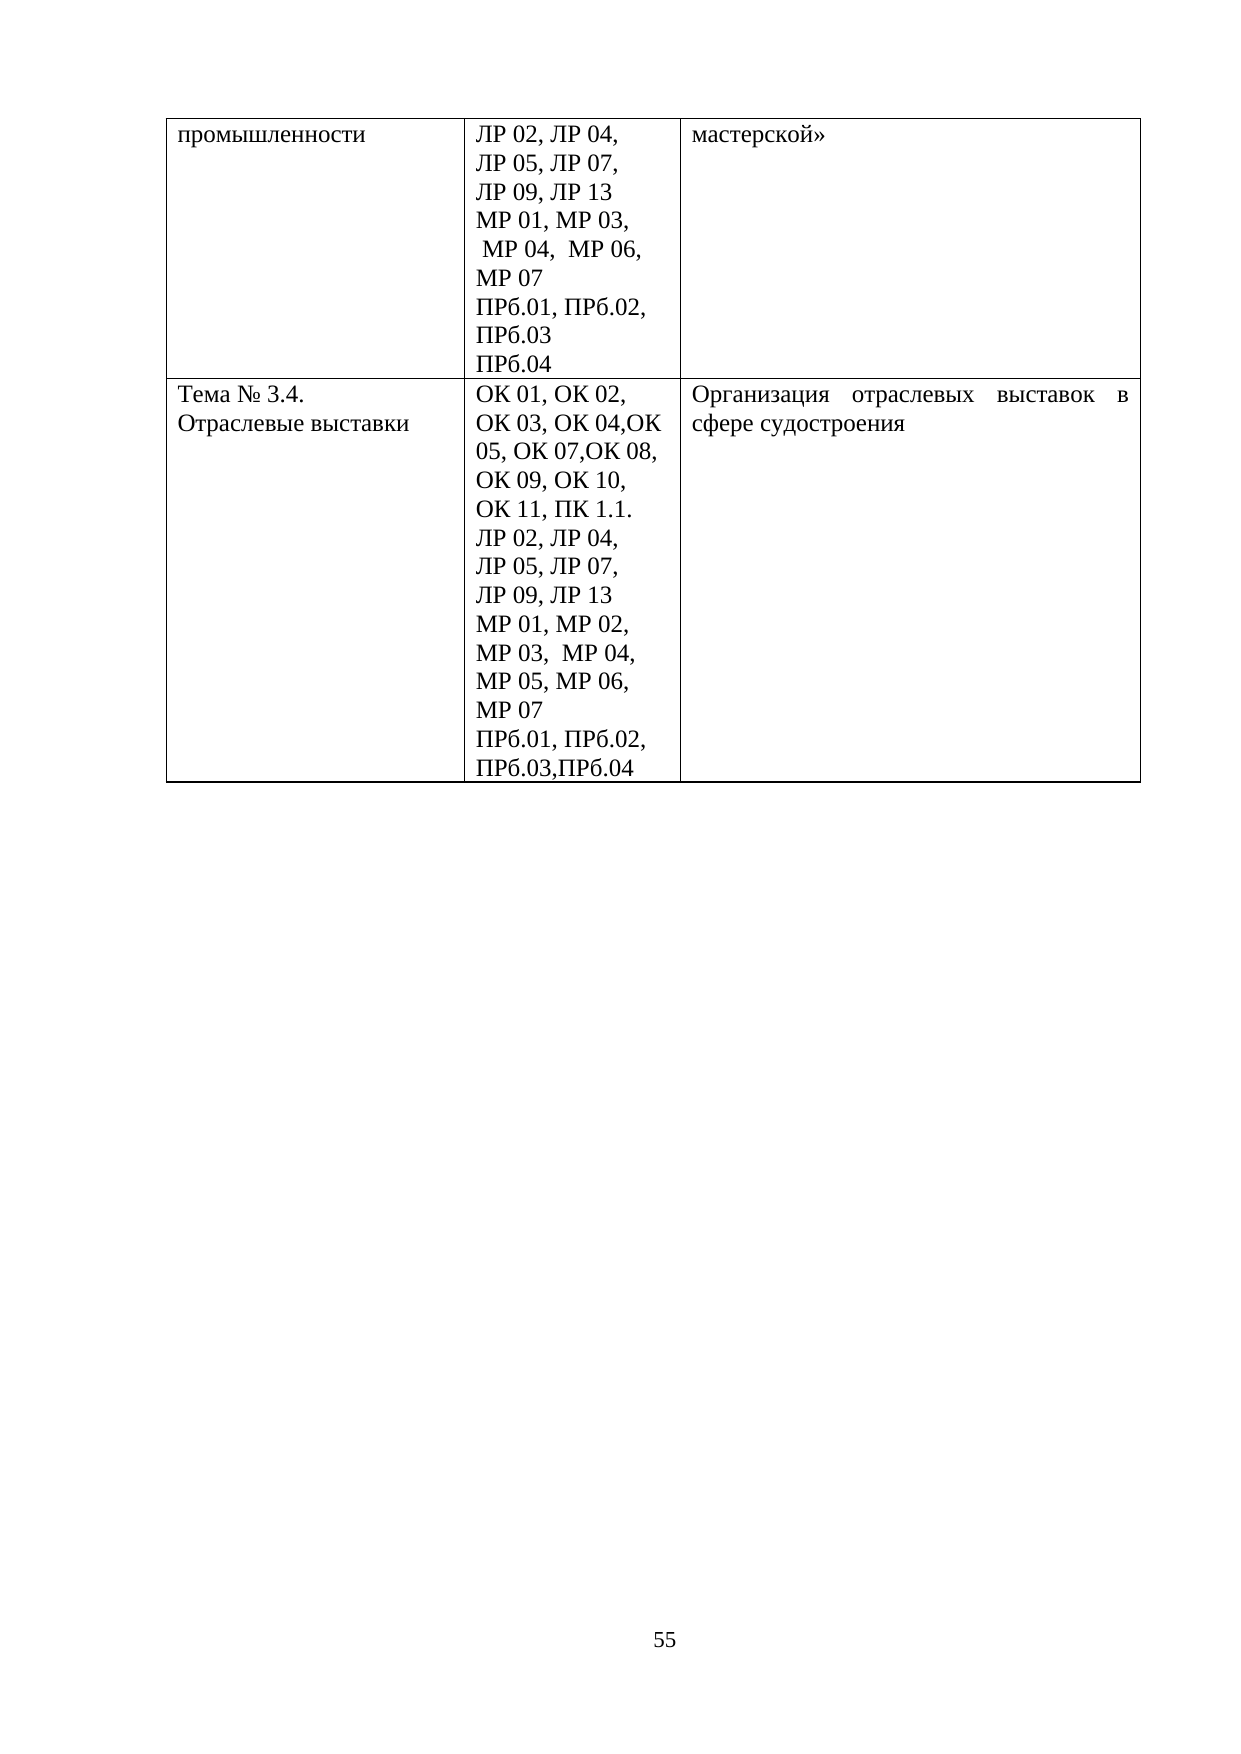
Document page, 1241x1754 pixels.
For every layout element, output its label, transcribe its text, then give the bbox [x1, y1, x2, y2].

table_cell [681, 119, 1140, 378]
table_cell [465, 119, 680, 378]
table_cell Тема № 3.4. Отраслевые выставки [167, 379, 464, 781]
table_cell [167, 119, 464, 378]
table_cell Организация отраслевых выставок в сфере судостроения [681, 379, 1140, 781]
table_cell ОК 01, ОК 02, ОК 03, ОК 04,ОК 05, ОК 07,ОК 08, ОК 09, ОК 10, ОК 11, ПК 1.1. ЛР 02, ЛР 04, ЛР 05, ЛР 07, ЛР 09, ЛР 13 МР 01, МР 02, МР 03, МР 04, МР 05, МР 06, МР 07 ПРб.01, ПРб.02, ПРб.03,ПРб.04 [465, 379, 680, 781]
